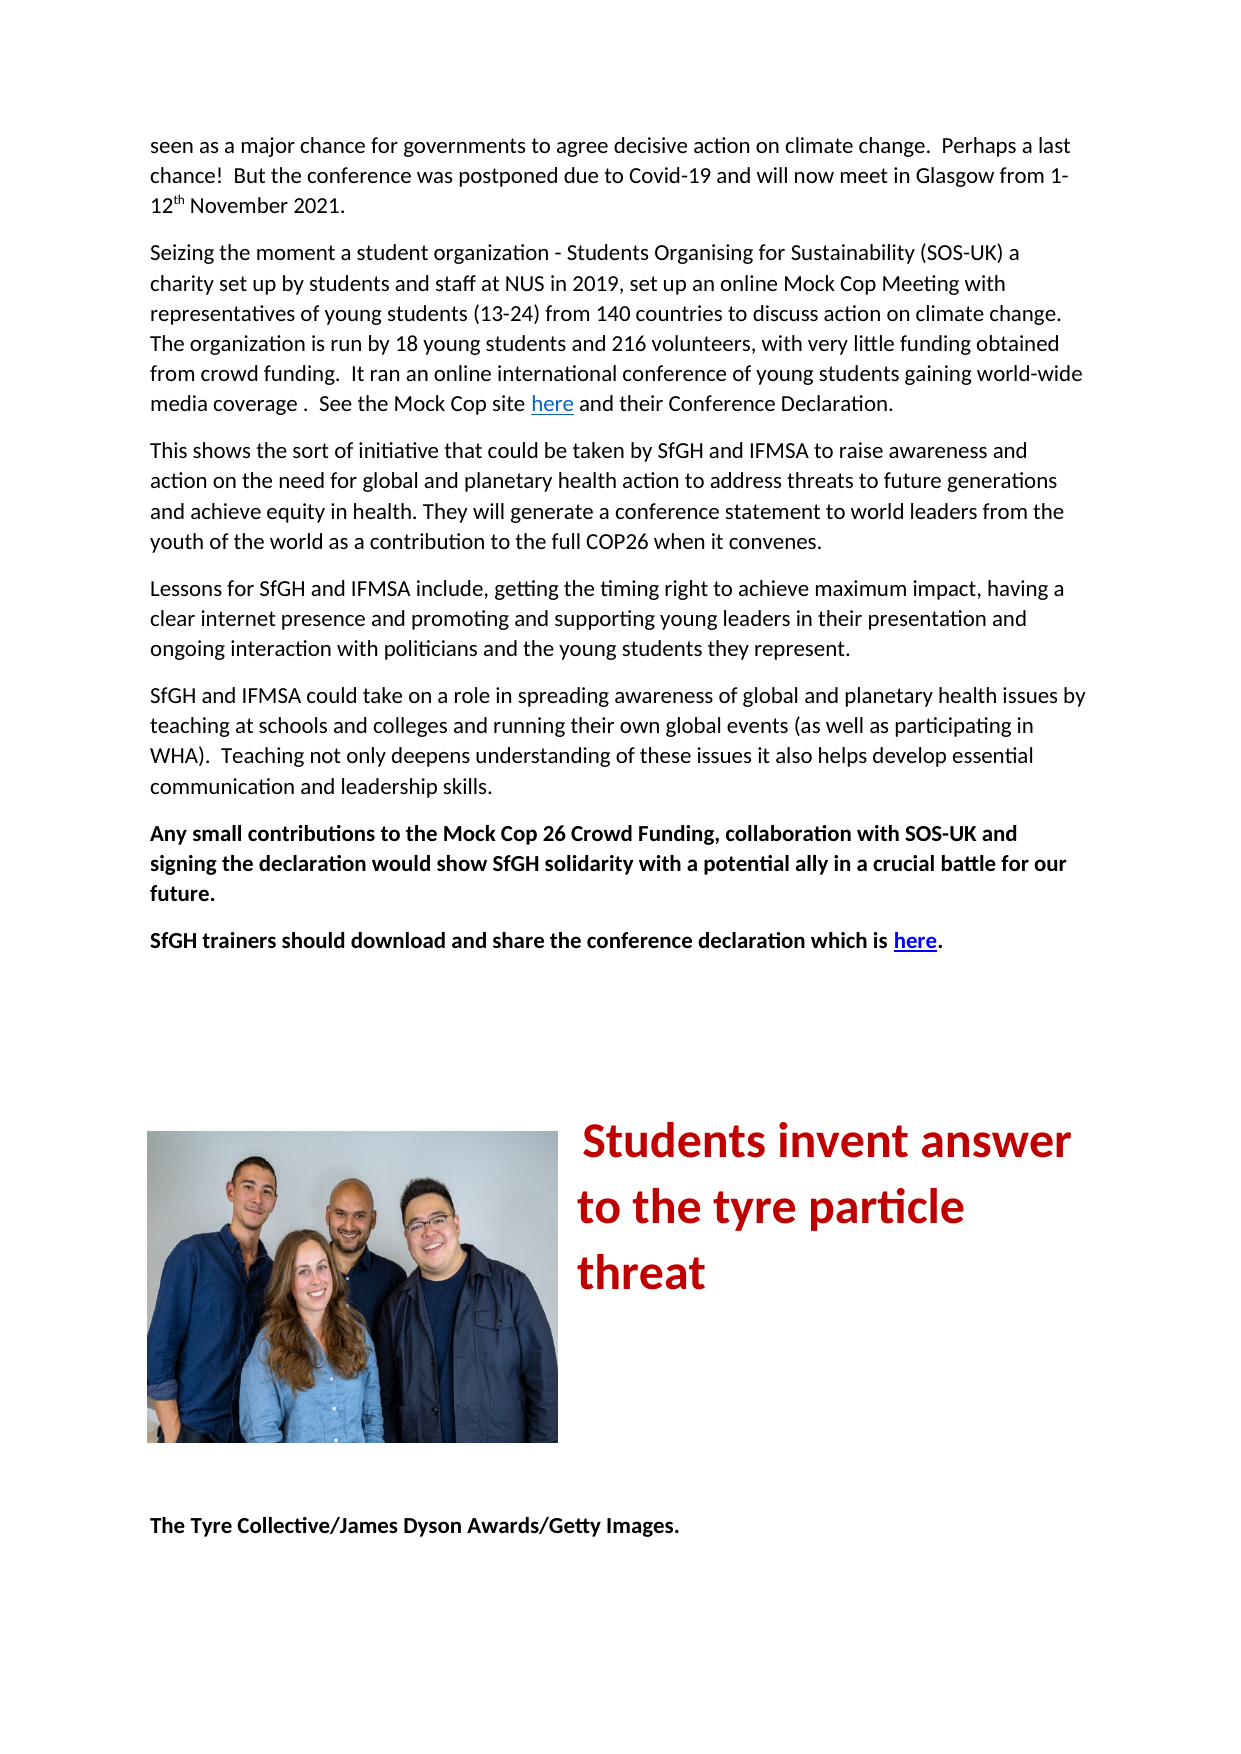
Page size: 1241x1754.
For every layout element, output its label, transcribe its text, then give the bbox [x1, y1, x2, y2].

text Any small contributions to the Mock Cop 26 Crowd Funding, collaboration with SOS-UK and signing the declaration would show SfGH solidarity with a potential ally in a crucial battle for our future. [150, 819, 1090, 907]
text Seizing the moment a student organization - Students Organising for Sustainability (SOS-UK) a charity set up by students and staff at NUS in 2019, set up an online Mock Cop Meeting with representatives of young students (13-24) from 140 countries to discuss action on climate change. The organization is run by 18 young students and 216 volunteers, with very little funding obtained from crowd funding. It ran an online international conference of young students gaining world-wide media coverage . See the Mock Cop site here and their Conference Declaration. [150, 238, 1090, 418]
text This shows the sort of initiative that could be taken by SfGH and IFMSA to raise awareness and action on the need for global and planetary health action to address threats to future generations and achieve equity in health. They will generate a conference statement to world leaders from the youth of the world as a contribution to the full COP26 when it convenes. [150, 436, 1090, 555]
text Students invent answer to the tyre particle threat [150, 1109, 1090, 1302]
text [150, 131, 1090, 220]
picture [145, 1131, 558, 1442]
text SfGH and IFMSA could take on a role in spreading awareness of global and planetary health issues by teaching at schools and colleges and running their own global events (as well as participating in WHA). Teaching not only deepens understanding of these issues it also helps develop essential communication and leadership skills. [150, 681, 1090, 800]
text The Tyre Collective/James Dyson Awards/Getty Images. [150, 1511, 1090, 1539]
text SfGH trainers should download and share the conference declaration which is here. [150, 926, 1090, 954]
text Lessons for SfGH and IFMSA include, getting the timing right to achieve maximum impact, having a clear internet presence and promoting and supporting young leaders in their presentation and ongoing interaction with politicians and the young students they represent. [150, 574, 1090, 662]
